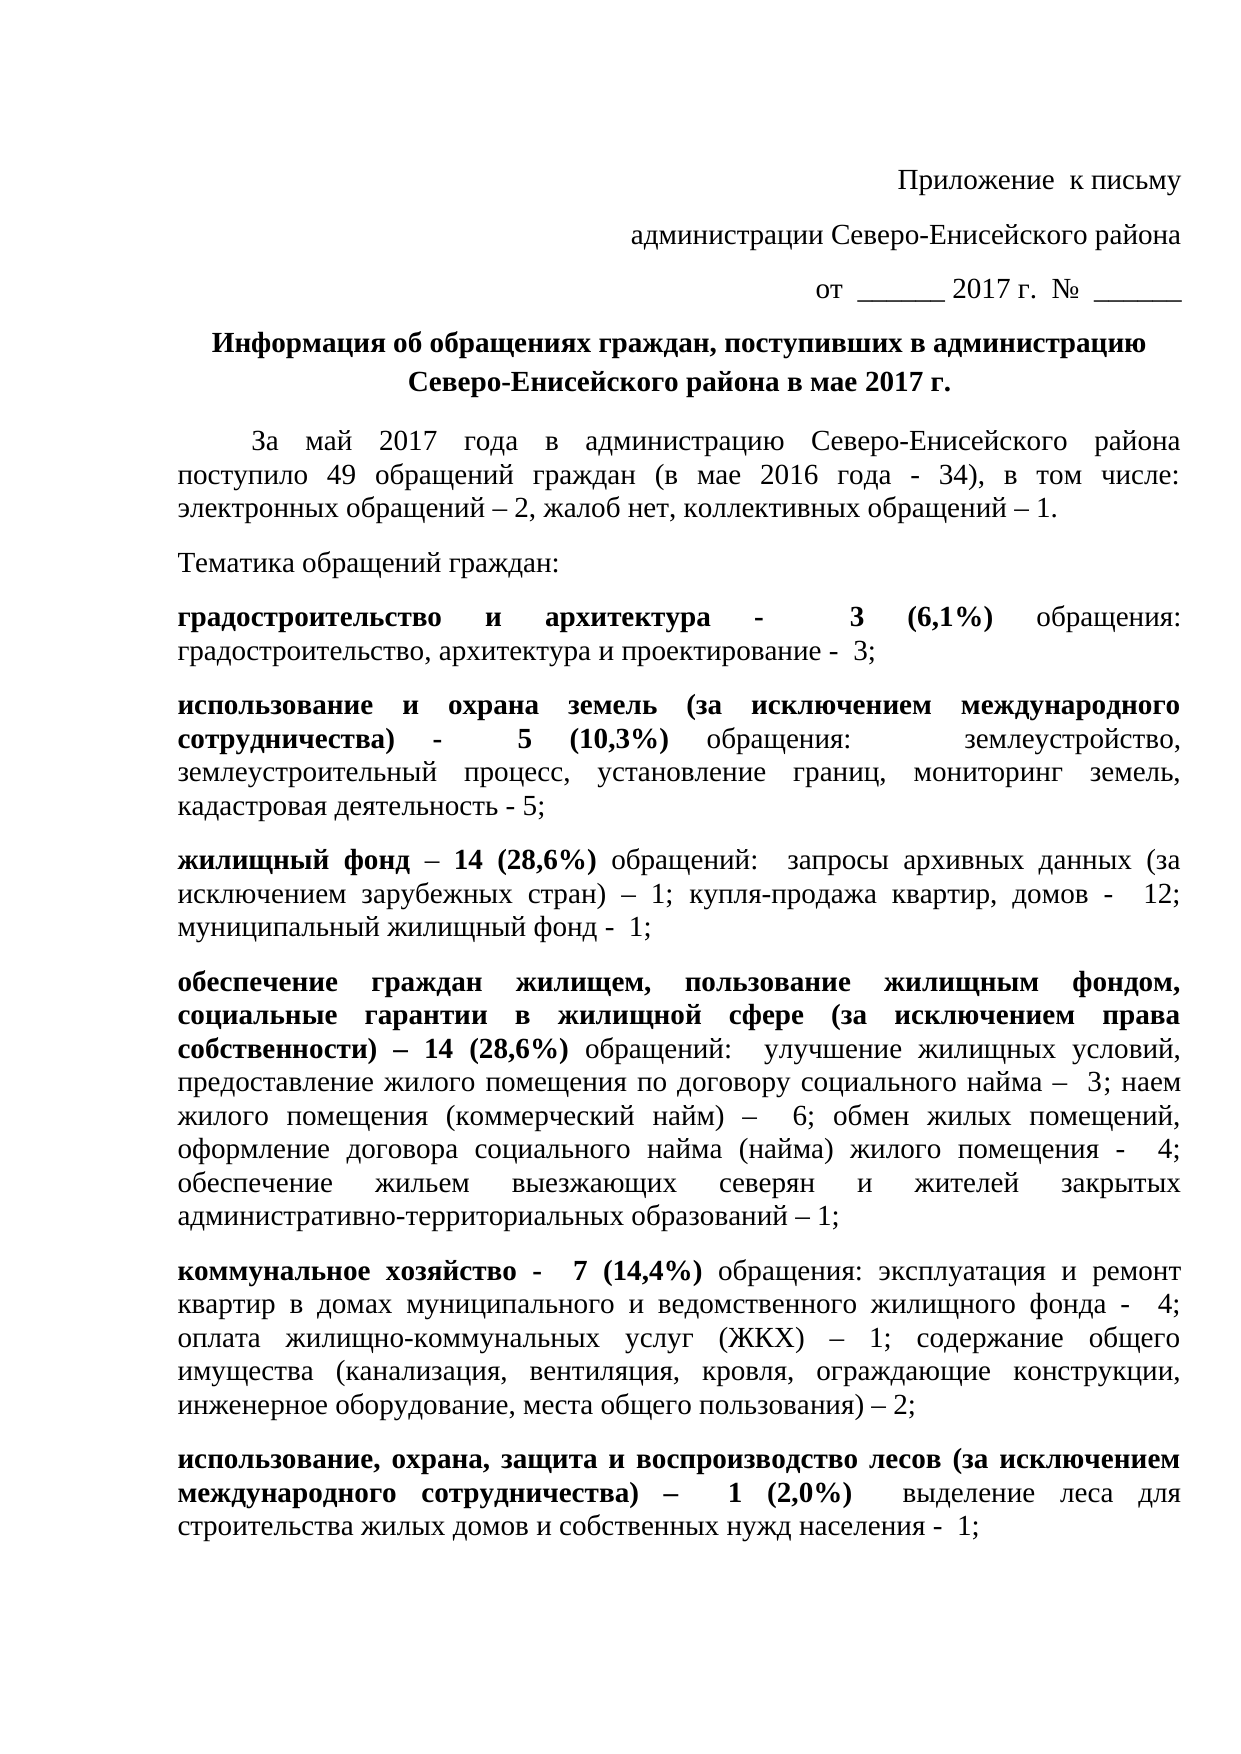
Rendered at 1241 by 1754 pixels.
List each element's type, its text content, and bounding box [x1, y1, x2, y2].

text коммунальное хозяйство - 7 (14,4%) обращения: эксплуатация и ремонт квартир в домах муниципального и ведомственного жилищного фонда - 4; оплата жилищно-коммунальных услуг (ЖКХ) – 1; содержание общего имущества (канализация, вентиляция, кровля, ограждающие конструкции, инженерное оборудование, места общего пользования) – 2; [177, 1253, 1181, 1421]
text Приложение к письму [177, 162, 1181, 196]
text от ______ 2017 г. № ______ [177, 271, 1181, 305]
text обеспечение граждан жилищем, пользование жилищным фондом, социальные гарантии в жилищной сфере (за исключением права собственности) – 14 (28,6%) обращений: улучшение жилищных условий, предоставление жилого помещения по договору социального найма – 3; наем жилого помещения (коммерческий найм) – 6; обмен жилых помещений, оформление договора социального найма (найма) жилого помещения - 4; обеспечение жильем выезжающих северян и жителей закрытых административно-территориальных образований – 1; [177, 964, 1181, 1232]
text Информация об обращениях граждан, поступивших в администрацию Северо-Енисейского района в мае 2017 г. [177, 326, 1181, 398]
text За май 2017 года в администрацию Северо-Енисейского района поступило 49 обращений граждан (в мае 2016 года - 34), в том числе: электронных обращений – 2, жалоб нет, коллективных обращений – 1. [177, 423, 1181, 524]
text администрации Северо-Енисейского района [177, 217, 1181, 250]
text Тематика обращений граждан: [177, 545, 1181, 578]
text жилищный фонд – 14 (28,6%) обращений: запросы архивных данных (за исключением зарубежных стран) – 1; купля-продажа квартир, домов - 12; муниципальный жилищный фонд - 1; [177, 842, 1181, 943]
text использование и охрана земель (за исключением международного сотрудничества) - 5 (10,3%) обращения: землеустройство, землеустроительный процесс, установление границ, мониторинг земель, кадастровая деятельность - 5; [177, 687, 1181, 821]
text градостроительство и архитектура - 3 (6,1%) обращения: градостроительство, архитектура и проектирование - 3; [177, 599, 1181, 666]
text использование, охрана, защита и воспроизводство лесов (за исключением международного сотрудничества) – 1 (2,0%) выделение леса для строительства жилых домов и собственных нужд населения - 1; [177, 1441, 1181, 1542]
